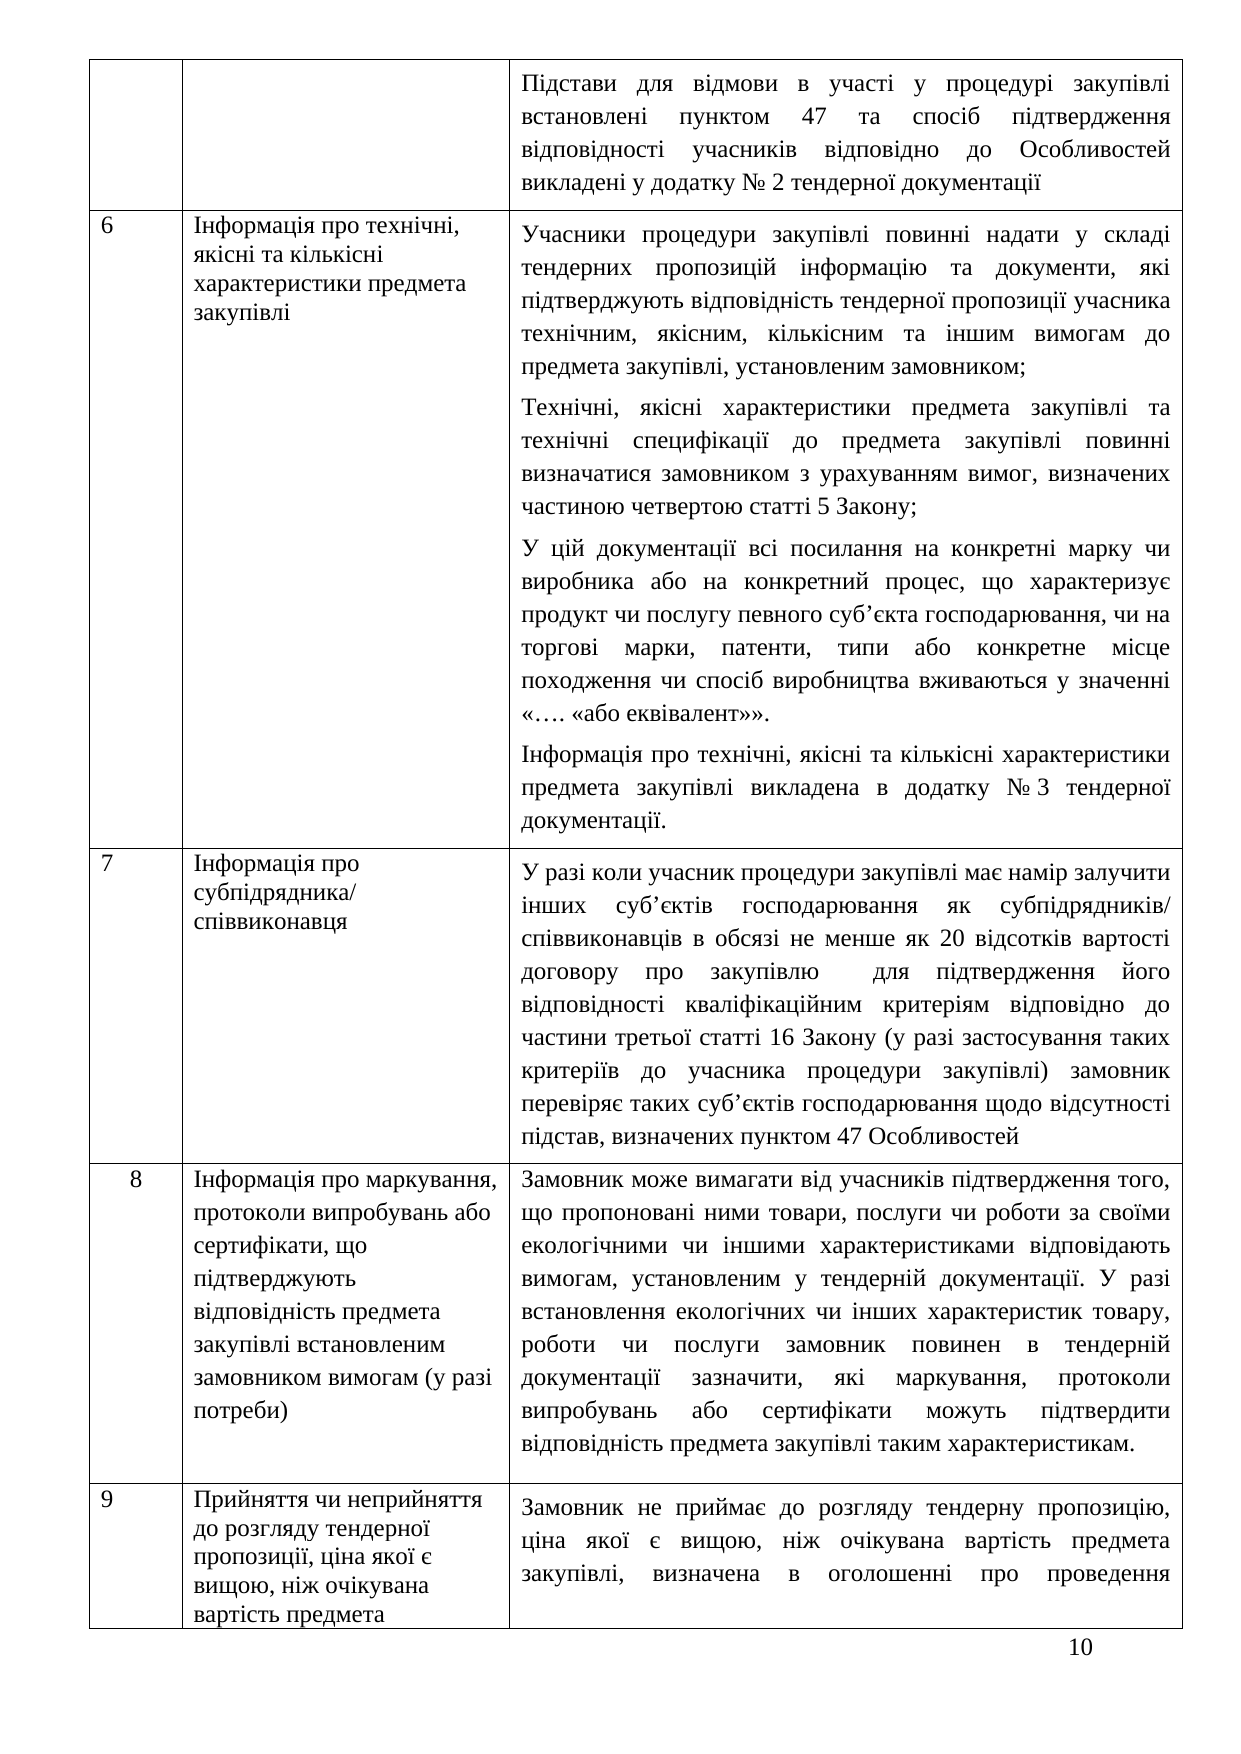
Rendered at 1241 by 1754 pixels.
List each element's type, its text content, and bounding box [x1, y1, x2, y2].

table_cell Учасники процедури закупівлі повинні надати у складі тендерних пропозицій інформацію та документи, які підтверджують відповідність тендерної пропозиції учасника технічним, якісним, кількісним та іншим вимогам до предмета закупівлі, установленим замовником; Технічні, якісні характеристики предмета закупівлі та технічні специфікації до предмета закупівлі повинні визначатися замовником з урахуванням вимог, визначених частиною четвертою статті 5 Закону; У цій документації всі посилання на конкретні марку чи виробника або на конкретний процес, що характеризує продукт чи послугу певного суб’єкта господарювання, чи на торгові марки, патенти, типи або конкретне місце походження чи спосіб виробництва вживаються у значенні «…. «або еквівалент»». Інформація про технічні, якісні та кількісні характеристики предмета закупівлі викладена в додатку № 3 тендерної документації. [510, 211, 1182, 847]
table_cell 6 [90, 211, 182, 847]
table_cell Інформація про субпідрядника/ співвиконавця [183, 849, 509, 1163]
table_cell Інформація про маркування, протоколи випробувань або сертифікати, що підтверджують відповідність предмета закупівлі встановленим замовником вимогам (у разі потреби) [183, 1164, 509, 1483]
table_cell У разі коли учасник процедури закупівлі має намір залучити інших суб’єктів господарювання як субпідрядників/ співвиконавців в обсязі не менше як 20 відсотків вартості договору про закупівлю для підтвердження його відповідності кваліфікаційним критеріям відповідно до частини третьої статті 16 Закону (у разі застосування таких критеріїв до учасника процедури закупівлі) замовник перевіряє таких суб’єктів господарювання щодо відсутності підстав, визначених пунктом 47 Особливостей [510, 849, 1182, 1163]
table_cell 5 [90, 60, 182, 209]
table_cell Інформація про технічні, якісні та кількісні характеристики предмета закупівлі [183, 211, 509, 847]
table_cell Замовник може вимагати від учасників підтвердження того, що пропоновані ними товари, послуги чи роботи за своїми екологічними чи іншими характеристиками відповідають вимогам, установленим у тендерній документації. У разі встановлення екологічних чи інших характеристик товару, роботи чи послуги замовник повинен в тендерній документації зазначити, які маркування, протоколи випробувань або сертифікати можуть підтвердити відповідність предмета закупівлі таким характеристикам. [510, 1164, 1182, 1483]
table_cell 7 [90, 849, 182, 1163]
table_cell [510, 1484, 1182, 1628]
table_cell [183, 60, 509, 209]
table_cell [183, 1484, 509, 1628]
table_cell 9 [90, 1484, 182, 1628]
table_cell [510, 60, 1182, 209]
table_cell 8 [90, 1164, 182, 1483]
